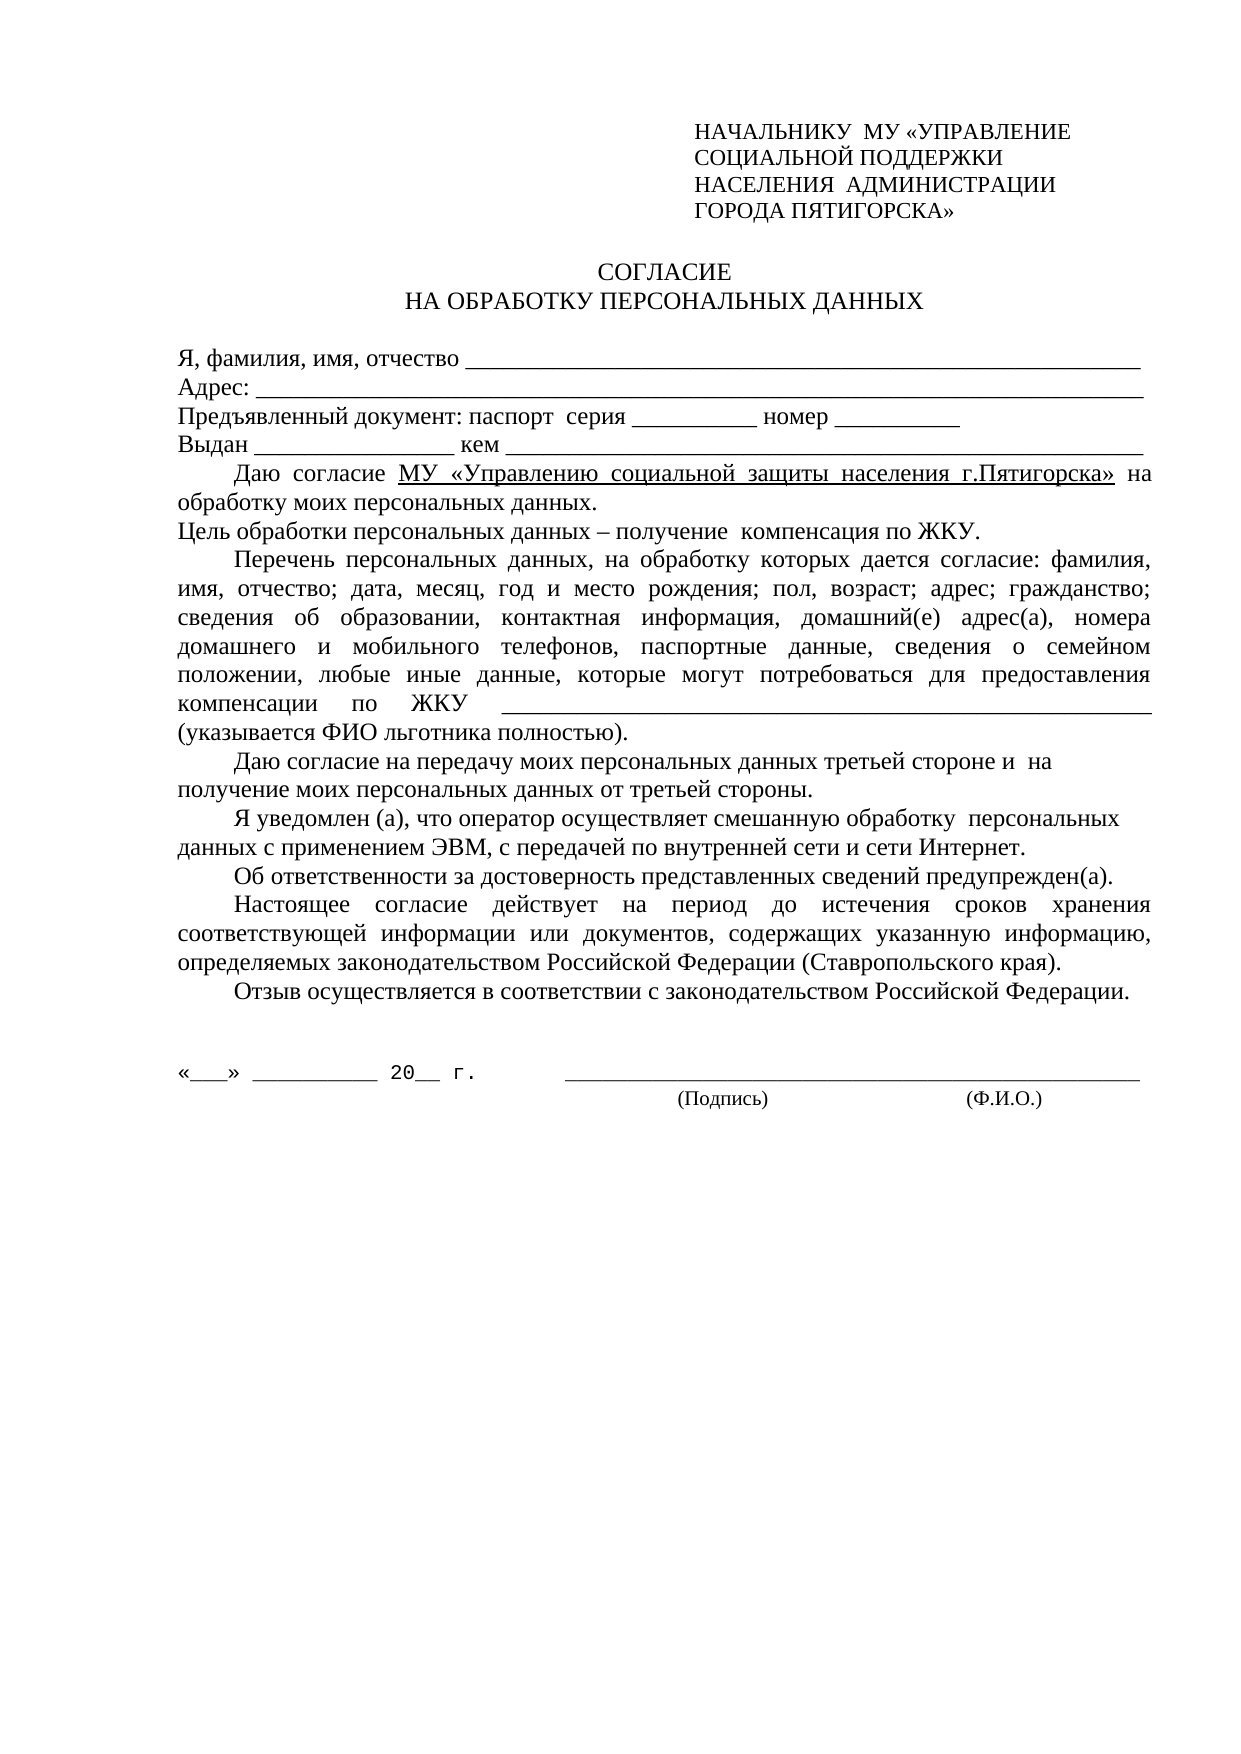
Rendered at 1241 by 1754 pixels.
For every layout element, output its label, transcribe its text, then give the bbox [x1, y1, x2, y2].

text Выдан ________________ кем ___________________________________________________ [177, 429, 1152, 458]
text СОГЛАСИЕ [177, 257, 1152, 286]
text Предъявленный документ: паспорт серия __________ номер __________ [177, 401, 1152, 429]
text Отзыв осуществляется в соответствии с законодательством Российской Федерации. [177, 976, 1152, 1004]
text НА ОБРАБОТКУ ПЕРСОНАЛЬНЫХ ДАННЫХ [177, 286, 1152, 314]
text Цель обработки персональных данных – получение компенсация по ЖКУ. [177, 516, 1152, 544]
text Об ответственности за достоверность представленных сведений предупрежден(а). [177, 861, 1152, 889]
text Перечень персональных данных, на обработку которых дается согласие: фамилия, имя, отчество; дата, месяц, год и место рождения; пол, возраст; адрес; гражданство; сведения об образовании, контактная информация, домашний(е) адрес(а), номера домашнего и мобильного телефонов, паспортные данные, сведения о семейном положении, любые иные данные, которые могут потребоваться для предоставления компенсации по ЖКУ ____________________________________________________ (указывается ФИО льготника полностью). [177, 544, 1152, 746]
text (Подпись) (Ф.И.О.) [177, 1086, 1152, 1110]
text Я, фамилия, имя, отчество ______________________________________________________ [177, 343, 1152, 372]
text Даю согласие на передачу моих персональных данных третьей стороне и на получение моих персональных данных от третьей стороны. [177, 746, 1152, 803]
text Я уведомлен (а), что оператор осуществляет смешанную обработку персональных данных с применением ЭВМ, с передачей по внутренней сети и сети Интернет. [177, 803, 1152, 861]
text Даю согласие МУ «Управлению социальной защиты населения г.Пятигорска» на обработку моих персональных данных. [177, 458, 1152, 516]
text «___» __________ 20__ г. ______________________________________________ [177, 1062, 1152, 1086]
text НАЧАЛЬНИКУ МУ «УПРАВЛЕНИЕ СОЦИАЛЬНОЙ ПОДДЕРЖКИ НАСЕЛЕНИЯ АДМИНИСТРАЦИИ ГОРОДА ПЯТИГОРСКА» [694, 118, 1152, 223]
text Настоящее согласие действует на период до истечения сроков хранения соответствующей информации или документов, содержащих указанную информацию, определяемых законодательством Российской Федерации (Ставропольского края). [177, 889, 1152, 976]
text Адрес: _______________________________________________________________________ [177, 372, 1152, 401]
